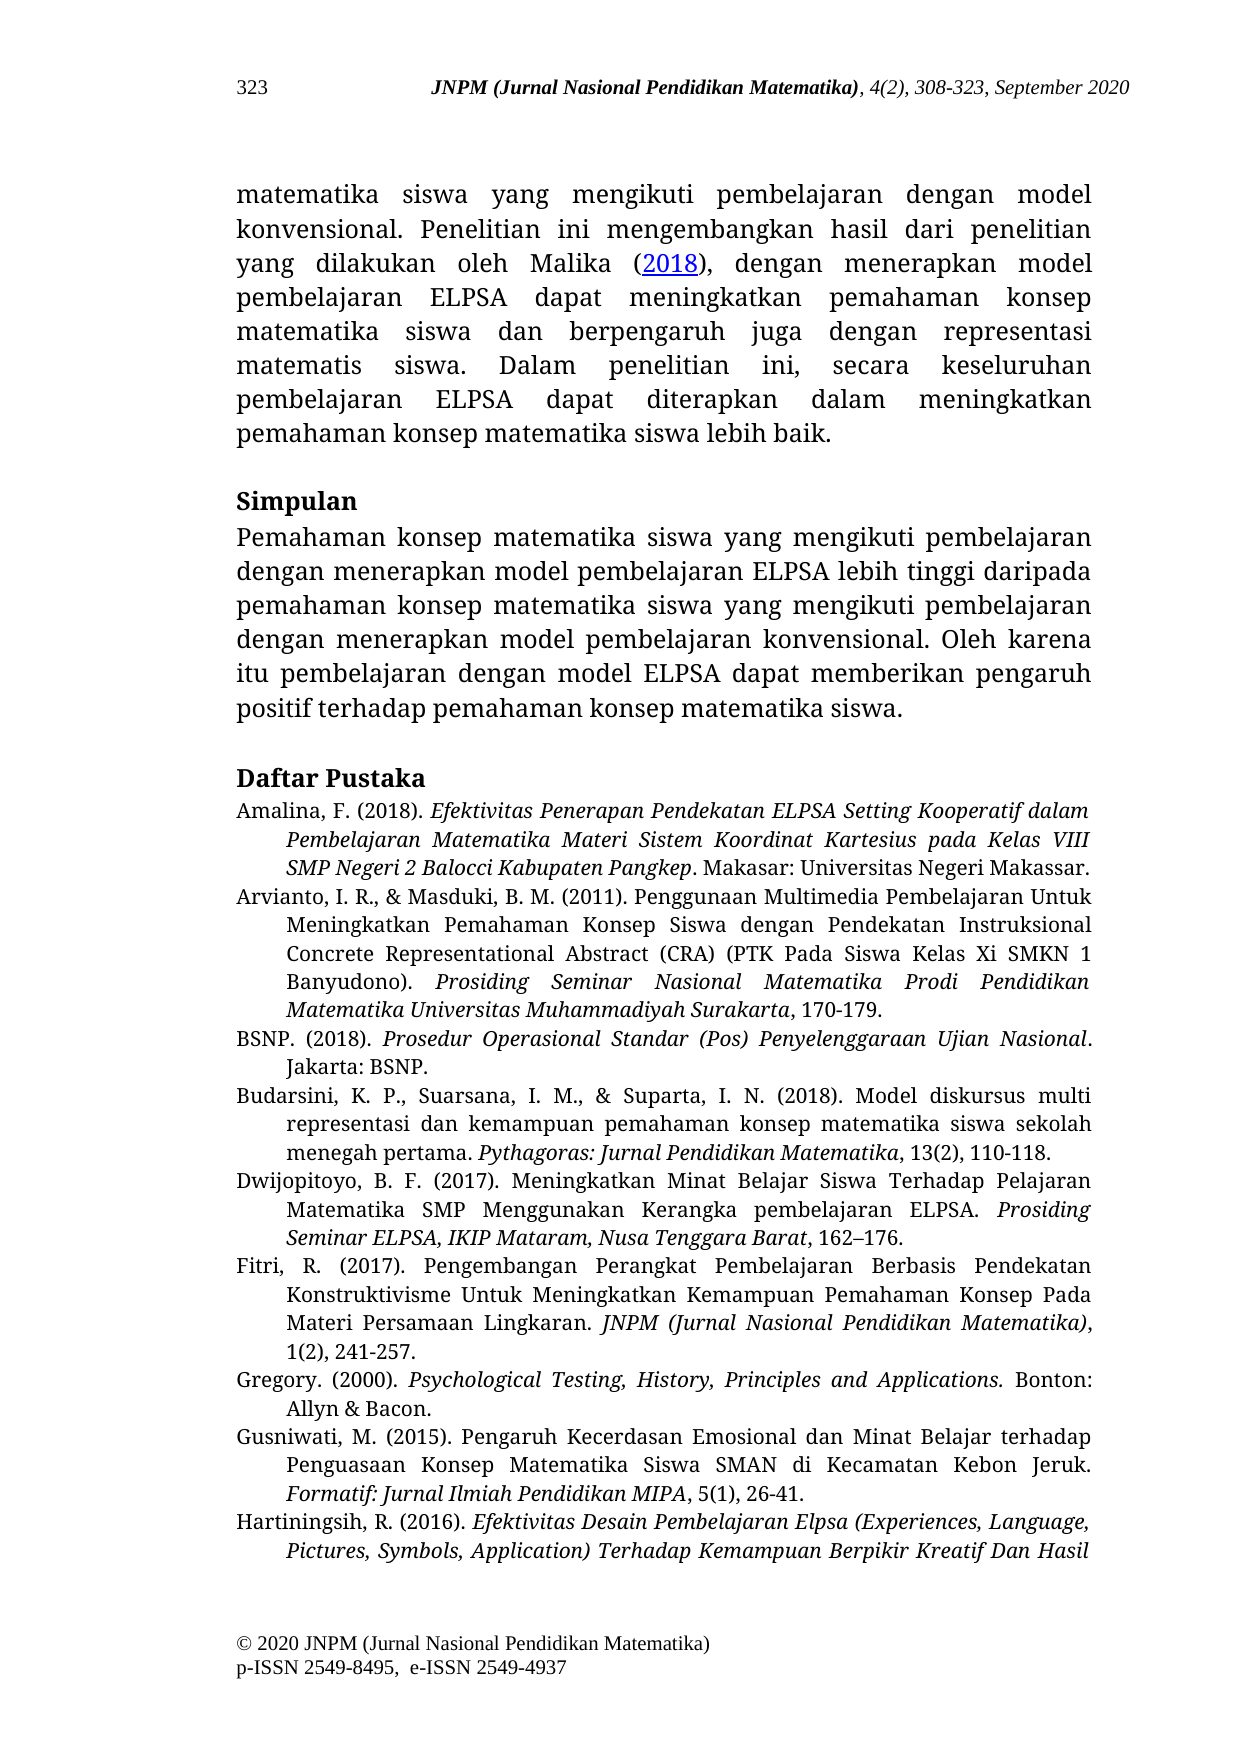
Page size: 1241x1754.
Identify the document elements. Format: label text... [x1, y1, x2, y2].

text BSNP. (2018). Prosedur Operasional Standar (Pos) Penyelenggaraan Ujian Nasional. Jakarta: BSNP. [236, 1024, 1092, 1081]
text Amalina, F. (2018). Efektivitas Penerapan Pendekatan ELPSA Setting Kooperatif dalam Pembelajaran Matematika Materi Sistem Koordinat Kartesius pada Kelas VIII SMP Negeri 2 Balocci Kabupaten Pangkep. Makasar: Universitas Negeri Makassar. [236, 797, 1092, 882]
text Pemahaman konsep matematika siswa yang mengikuti pembelajaran dengan menerapkan model pembelajaran ELPSA lebih tinggi daripada pemahaman konsep matematika siswa yang mengikuti pembelajaran dengan menerapkan model pembelajaran konvensional. Oleh karena itu pembelajaran dengan model ELPSA dapat memberikan pengaruh positif terhadap pemahaman konsep matematika siswa. [236, 520, 1092, 724]
text Arvianto, I. R., & Masduki, B. M. (2011). Penggunaan Multimedia Pembelajaran Untuk Meningkatkan Pemahaman Konsep Siswa dengan Pendekatan Instruksional Concrete Representational Abstract (CRA) (PTK Pada Siswa Kelas Xi SMKN 1 Banyudono). Prosiding Seminar Nasional Matematika Prodi Pendidikan Matematika Universitas Muhammadiyah Surakarta, 170-179. [236, 882, 1092, 1024]
text Simpulan [236, 484, 1092, 518]
text Budarsini, K. P., Suarsana, I. M., & Suparta, I. N. (2018). Model diskursus multi representasi dan kemampuan pemahaman konsep matematika siswa sekolah menegah pertama. Pythagoras: Jurnal Pendidikan Matematika, 13(2), 110-118. [236, 1081, 1092, 1166]
text Fitri, R. (2017). Pengembangan Perangkat Pembelajaran Berbasis Pendekatan Konstruktivisme Untuk Meningkatkan Kemampuan Pemahaman Konsep Pada Materi Persamaan Lingkaran. JNPM (Jurnal Nasional Pendidikan Matematika), 1(2), 241-257. [236, 1252, 1092, 1365]
text Daftar Pustaka [236, 760, 1092, 794]
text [236, 1507, 1092, 1564]
text Gusniwati, M. (2015). Pengaruh Kecerdasan Emosional dan Minat Belajar terhadap Penguasaan Konsep Matematika Siswa SMAN di Kecamatan Kebon Jeruk. Formatif: Jurnal Ilmiah Pendidikan MIPA, 5(1), 26-41. [236, 1422, 1092, 1507]
text Dwijopitoyo, B. F. (2017). Meningkatkan Minat Belajar Siswa Terhadap Pelajaran Matematika SMP Menggunakan Kerangka pembelajaran ELPSA. Prosiding Seminar ELPSA, IKIP Mataram, Nusa Tenggara Barat, 162–176. [236, 1166, 1092, 1252]
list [236, 177, 1092, 450]
text Gregory. (2000). Psychological Testing, History, Principles and Applications. Bonton: Allyn & Bacon. [236, 1365, 1092, 1422]
